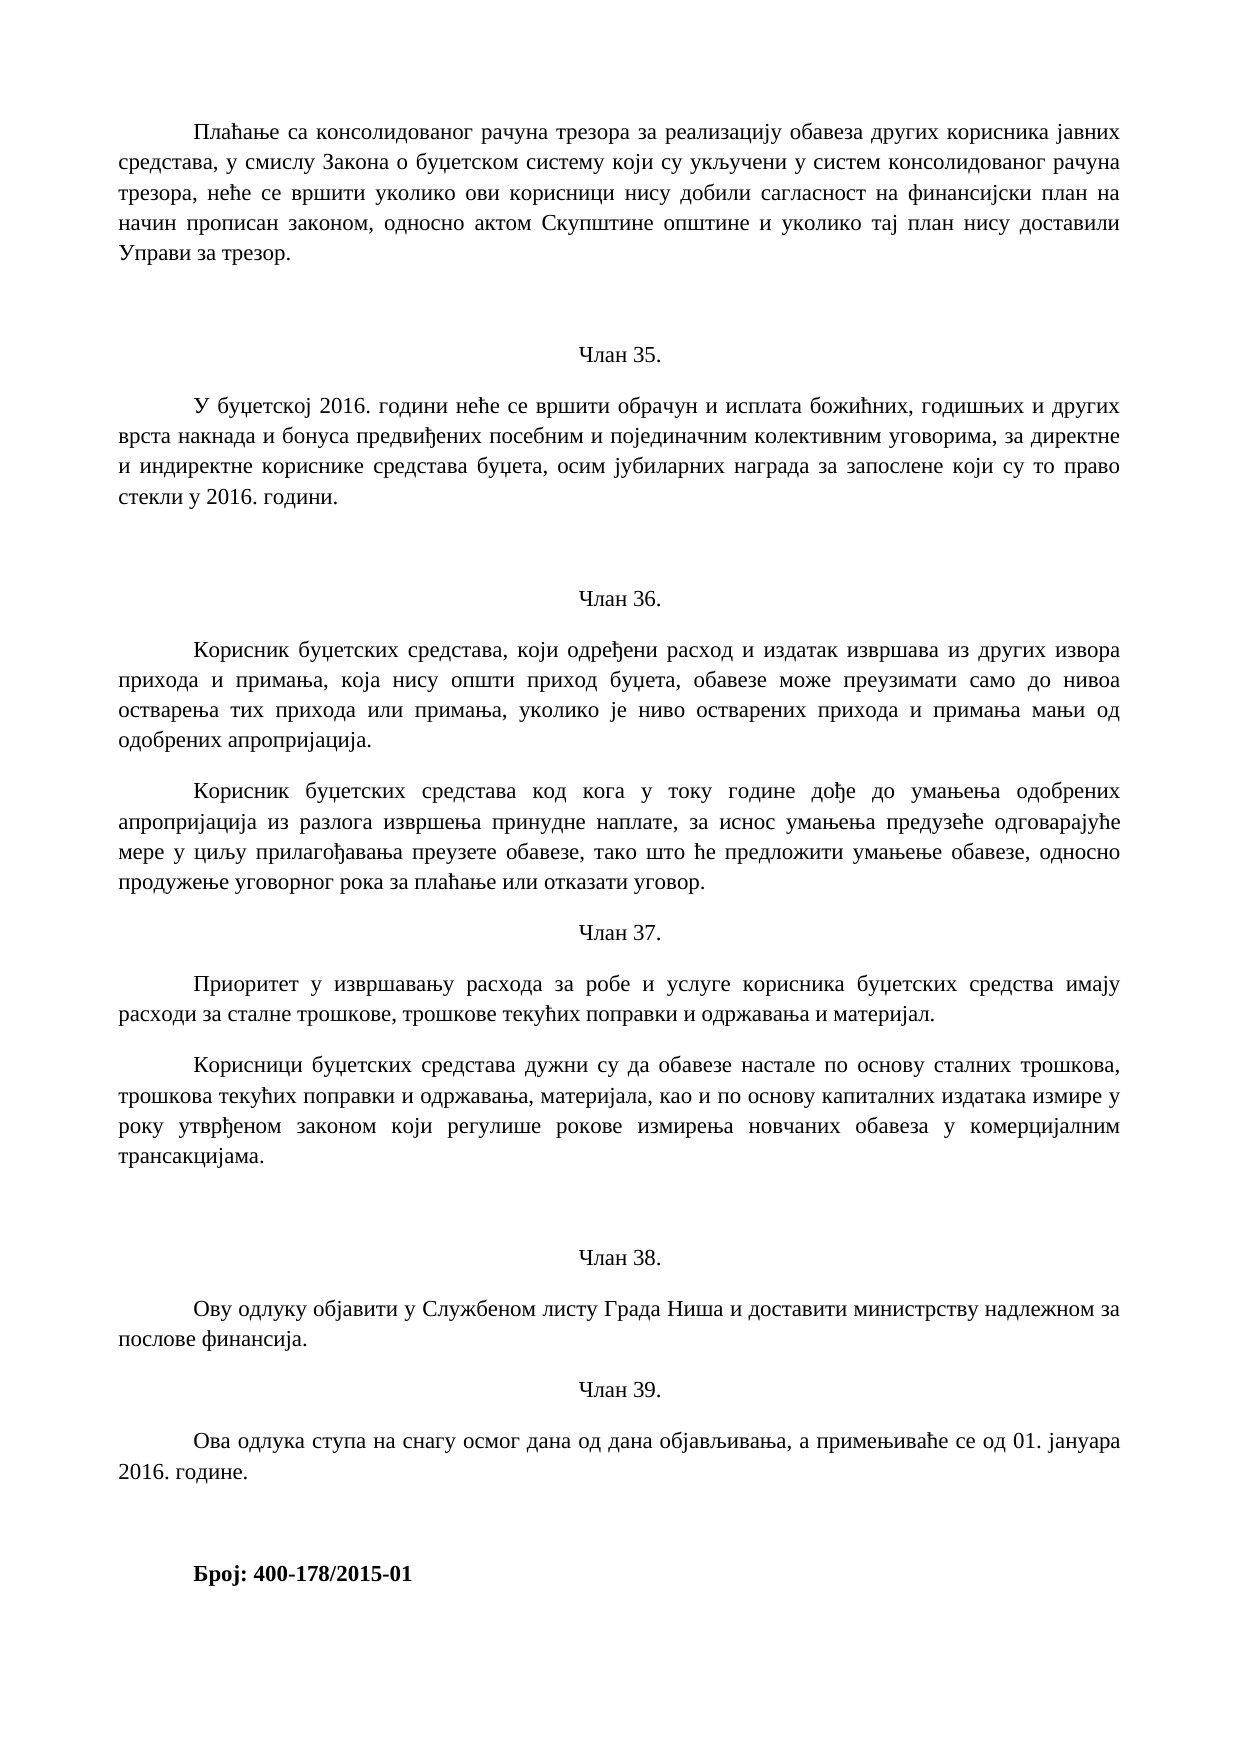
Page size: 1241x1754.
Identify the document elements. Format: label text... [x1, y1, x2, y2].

text Број: 400-178/2015-01 [118, 1560, 1122, 1586]
text Ову одлуку објавити у Службеном листу Града Ниша и доставити министрству надлежном за послове финансија. [118, 1295, 1122, 1352]
text Члан 35. [118, 341, 1122, 367]
text Члан 38. [118, 1244, 1122, 1271]
text Ова одлука ступа на снагу осмог дана од дана објављивања, а примењиваће се од 01. јануара 2016. године. [118, 1427, 1122, 1484]
text Корисник буџетских средстава, који одређени расход и издатак извршава из других извора прихода и примања, која нису општи приход буџета, обавезе може преузимати само до нивоа остварења тих прихода или примања, уколико је ниво остварених прихода и примања мањи од одобрених апропријација. [118, 636, 1122, 753]
text Члан 37. [118, 919, 1122, 946]
text Члан 36. [118, 585, 1122, 611]
text Члан 39. [118, 1376, 1122, 1403]
text Плаћање са консолидованог рачуна трезора за реализацију обавеза других корисника јавних средстава, у смислу Закона о буџетском систему који су укључени у систем консолидованог рачуна трезора, неће се вршити уколико ови корисници нису добили сагласност на финансијски план на начин прописан законом, односно актом Скупштине општине и уколико тај план нису доставили Управи за трезор. [118, 118, 1122, 265]
text У буџетској 2016. години неће се вршити обрачун и исплата божићних, годишњих и других врста накнада и бонуса предвиђених посебним и појединачним колективним уговорима, за директне и индиректне кориснике средстава буџета, осим јубиларних награда за запослене који су то право стекли у 2016. години. [118, 392, 1122, 509]
text Корисник буџетских средстава код кога у току године дође до умањења одобрених апропријација из разлога извршења принудне наплате, за иснос умањења предузеће одговарајуће мере у циљу прилагођавања преузете обавезе, тако што ће предложити умањење обавезе, односно продужење уговорног рока за плаћање или отказати уговор. [118, 777, 1122, 894]
text Корисници буџетских средстава дужни су да обавезе настале по основу сталних трошкова, трошкова текућих поправки и одржавања, материјала, као и по основу капиталних издатака измире у року утврђеном законом који регулише рокове измирења новчаних обавеза у комерцијалним трансакцијама. [118, 1051, 1122, 1168]
text Приоритет у извршавању расхода за робе и услуге корисника буџетских средства имају расходи за сталне трошкове, трошкове текућих поправки и одржавања и материјал. [118, 970, 1122, 1027]
